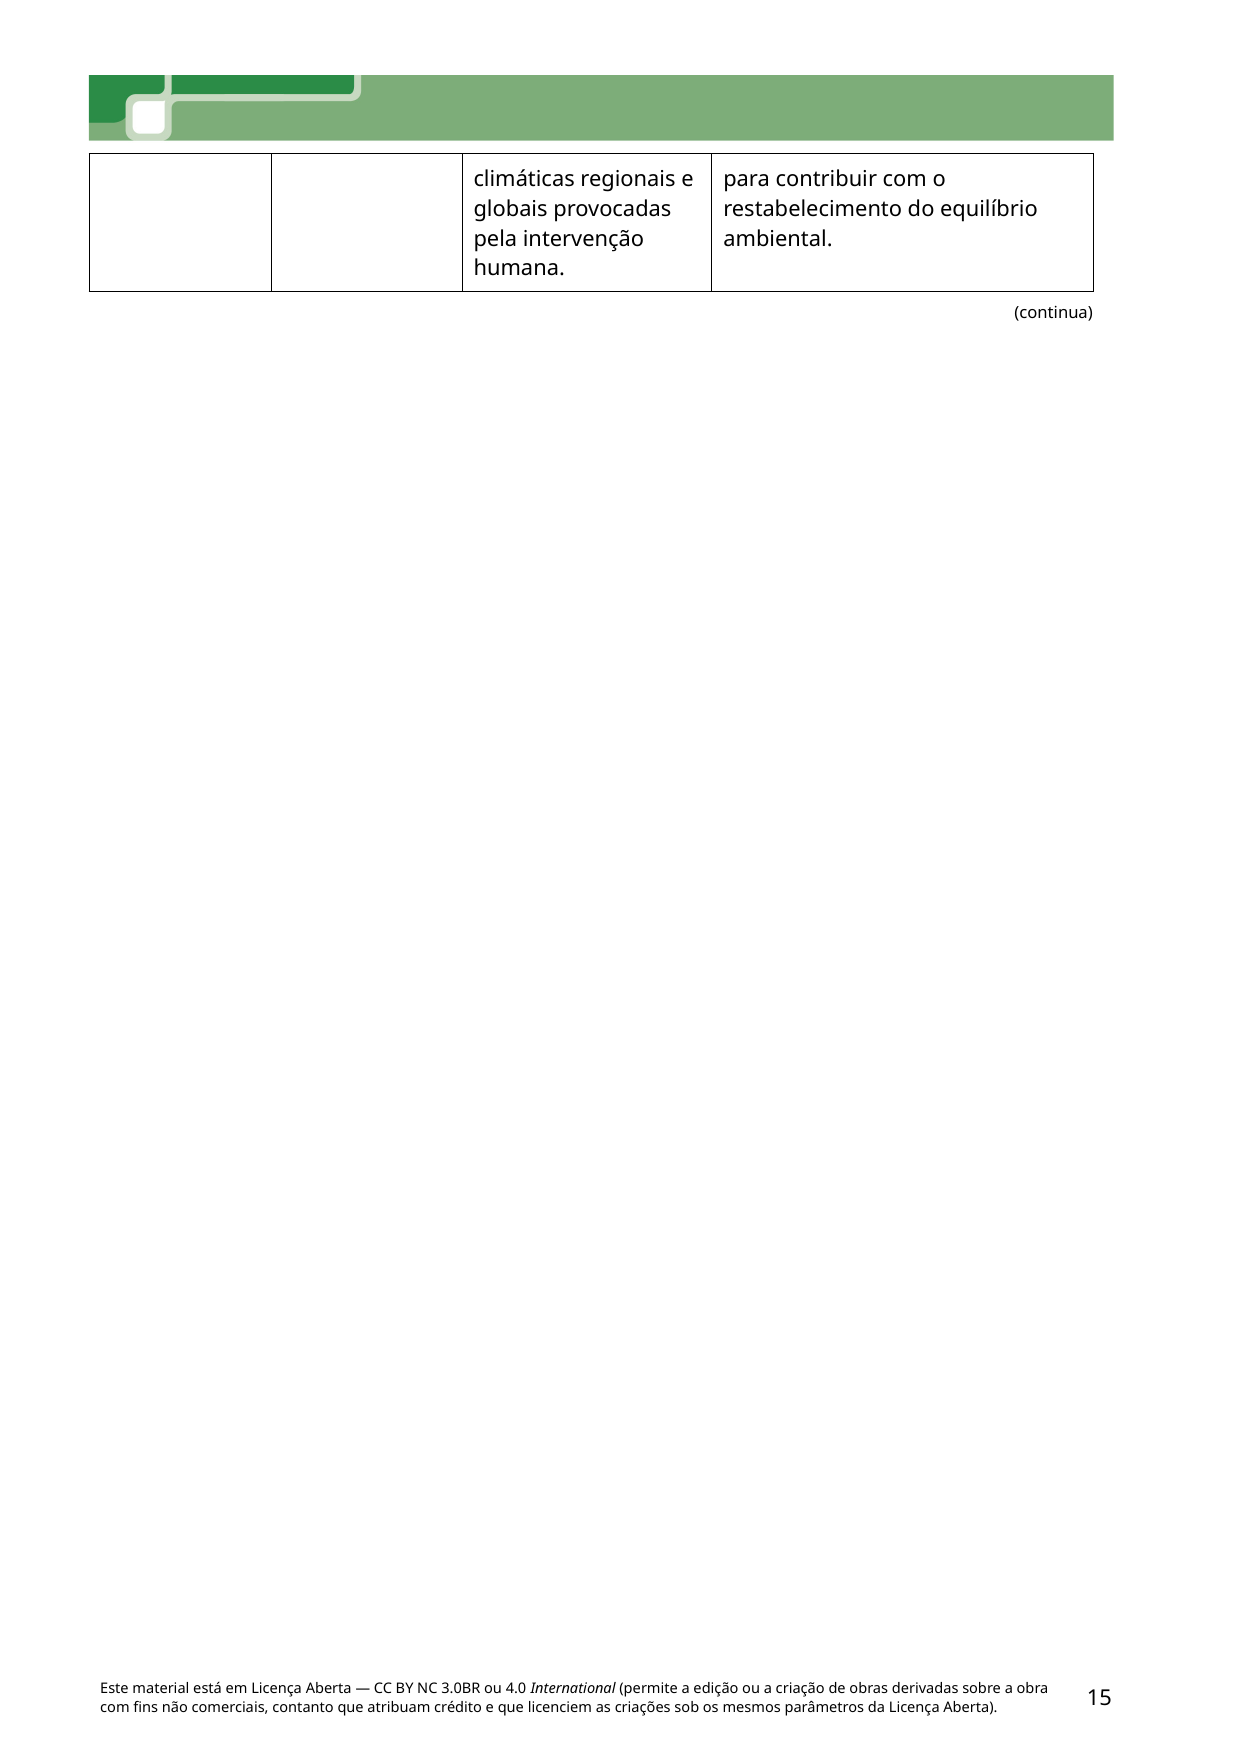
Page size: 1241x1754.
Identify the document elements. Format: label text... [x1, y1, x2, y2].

text (continua) [89, 298, 1093, 323]
picture [88, 75, 1114, 153]
